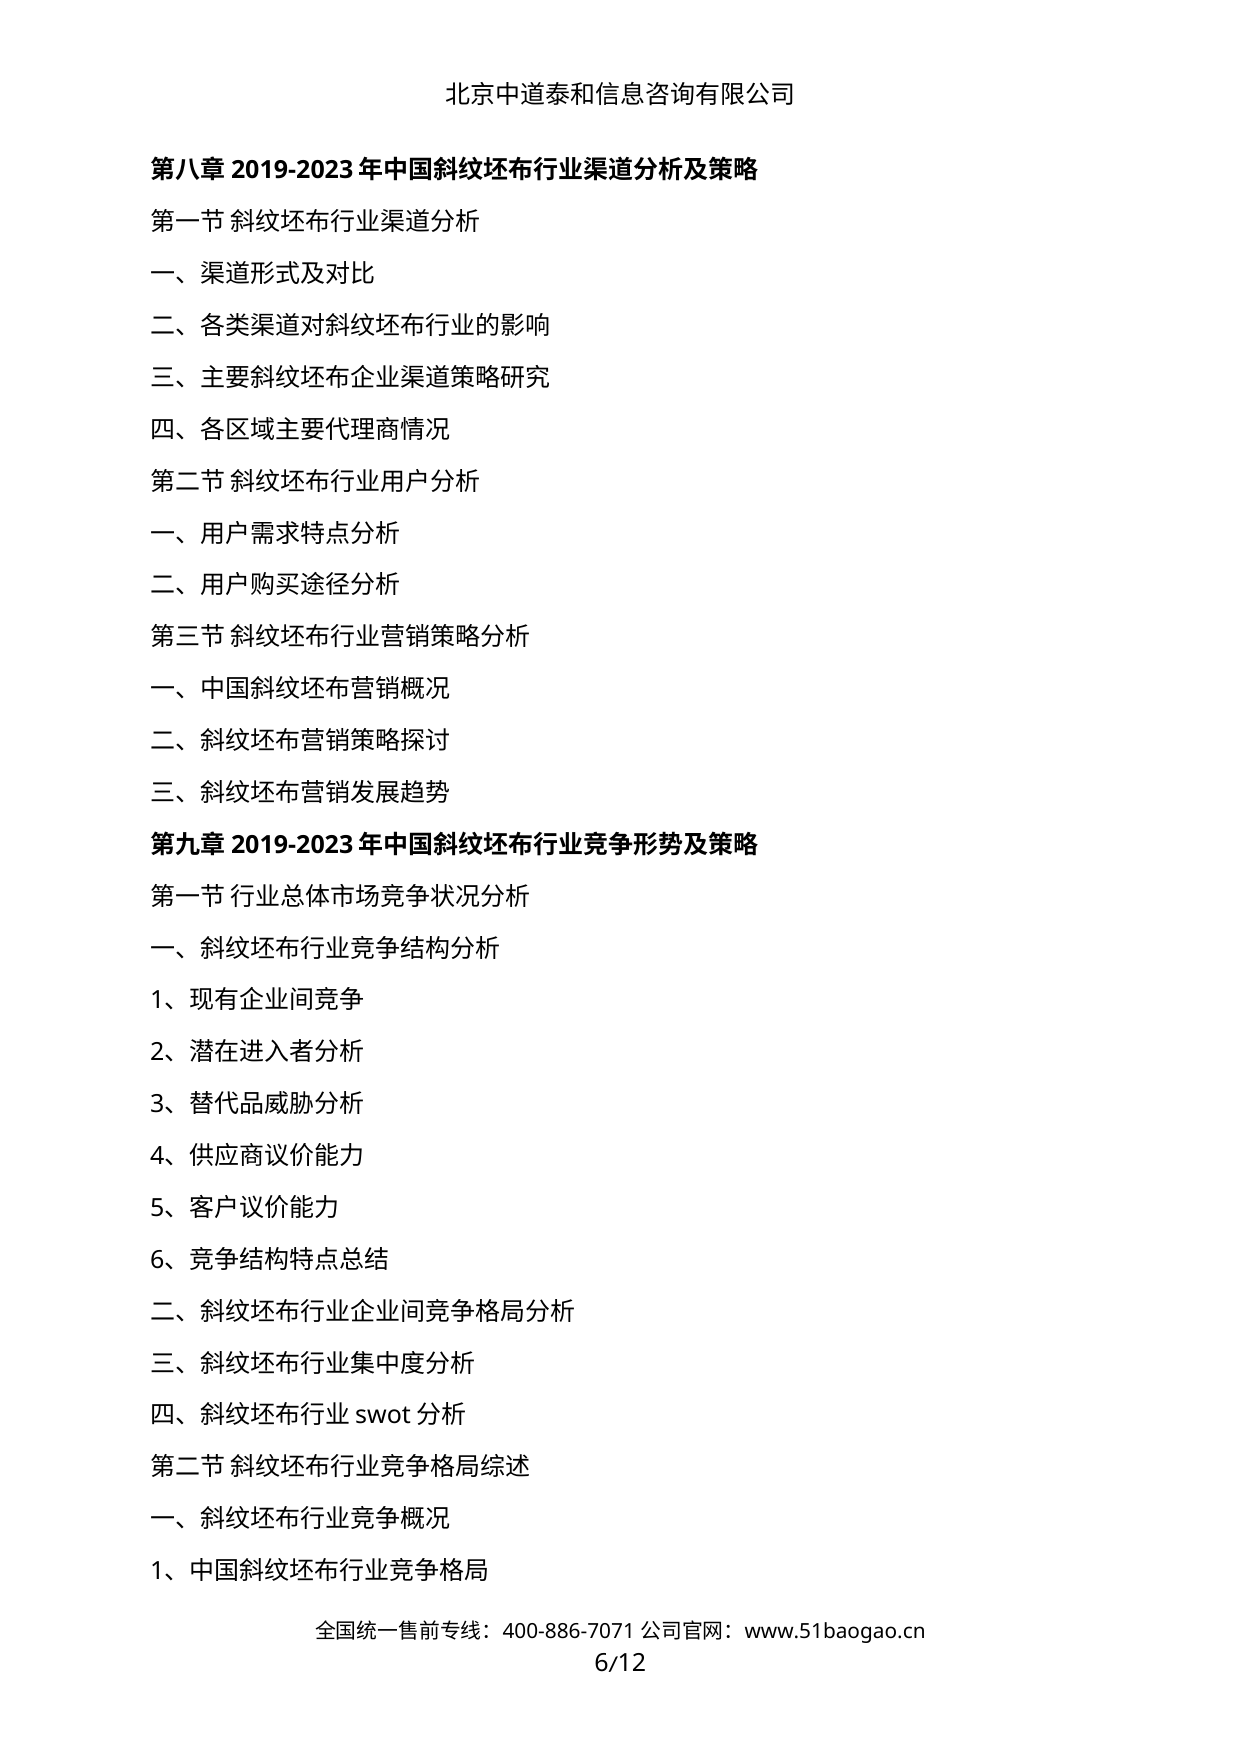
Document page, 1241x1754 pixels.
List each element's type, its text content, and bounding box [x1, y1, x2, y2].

text 二、用户购买途径分析 [150, 565, 1090, 601]
text 二、斜纹坯布行业企业间竞争格局分析 [150, 1291, 1090, 1327]
text 第三节 斜纹坯布行业营销策略分析 [150, 617, 1090, 653]
text 第二节 斜纹坯布行业用户分析 [150, 461, 1090, 497]
text 1、现有企业间竞争 [150, 980, 1090, 1016]
text 第一节 行业总体市场竞争状况分析 [150, 876, 1090, 912]
text 1、中国斜纹坯布行业竞争格局 [150, 1551, 1090, 1587]
text 四、斜纹坯布行业swot分析 [150, 1395, 1090, 1431]
text 二、各类渠道对斜纹坯布行业的影响 [150, 306, 1090, 342]
text 第九章 2019-2023年中国斜纹坯布行业竞争形势及策略 [150, 824, 1090, 861]
text 三、主要斜纹坯布企业渠道策略研究 [150, 357, 1090, 394]
text 第一节 斜纹坯布行业渠道分析 [150, 202, 1090, 238]
text 5、客户议价能力 [150, 1187, 1090, 1224]
text 一、斜纹坯布行业竞争概况 [150, 1499, 1090, 1535]
text 一、用户需求特点分析 [150, 513, 1090, 549]
text 6、竞争结构特点总结 [150, 1239, 1090, 1276]
text 三、斜纹坯布营销发展趋势 [150, 772, 1090, 809]
text 3、替代品威胁分析 [150, 1084, 1090, 1120]
text 一、斜纹坯布行业竞争结构分析 [150, 928, 1090, 964]
text 一、渠道形式及对比 [150, 254, 1090, 290]
text 四、各区域主要代理商情况 [150, 409, 1090, 446]
text 第二节 斜纹坯布行业竞争格局综述 [150, 1447, 1090, 1483]
text 第八章 2019-2023年中国斜纹坯布行业渠道分析及策略 [150, 150, 1090, 186]
text 2、潜在进入者分析 [150, 1032, 1090, 1068]
text 二、斜纹坯布营销策略探讨 [150, 721, 1090, 757]
text 三、斜纹坯布行业集中度分析 [150, 1343, 1090, 1379]
text 4、供应商议价能力 [150, 1136, 1090, 1172]
text 一、中国斜纹坯布营销概况 [150, 669, 1090, 705]
